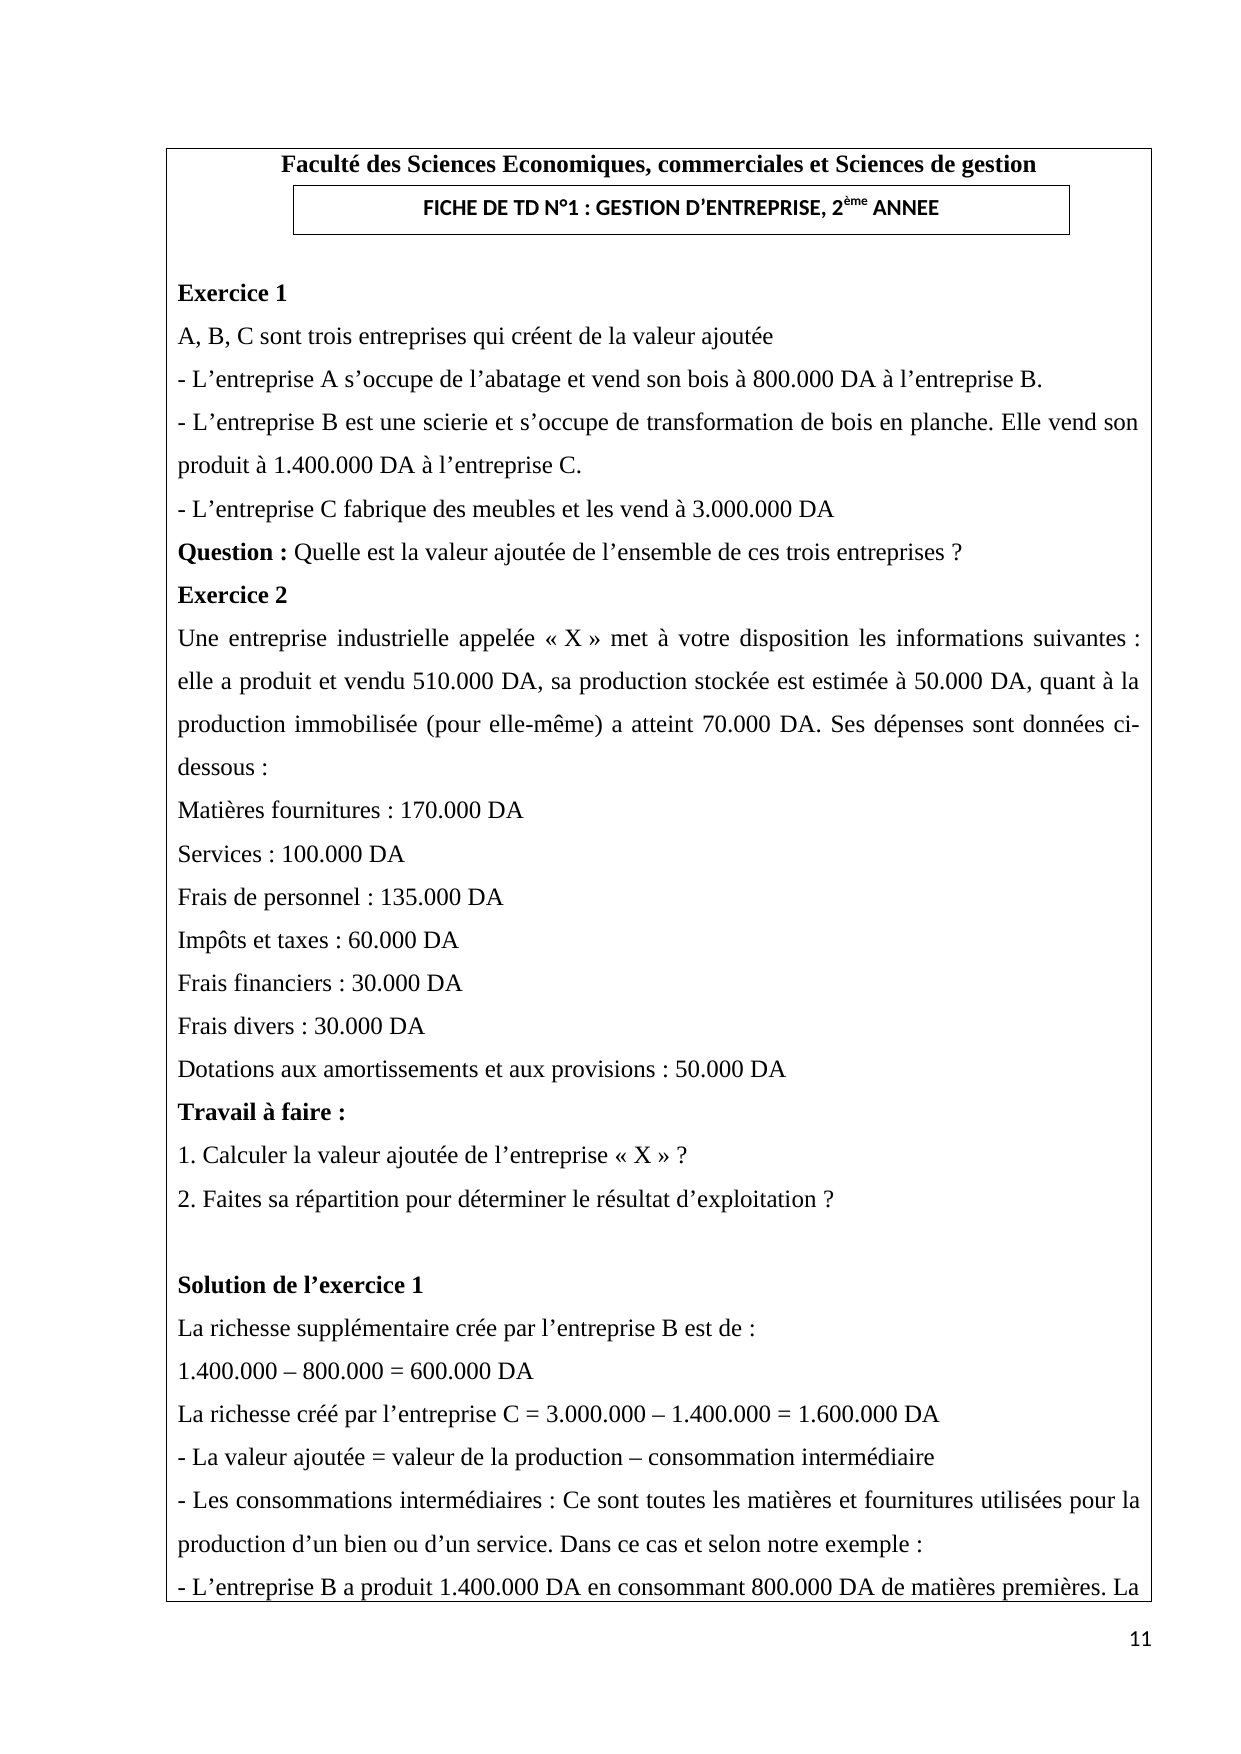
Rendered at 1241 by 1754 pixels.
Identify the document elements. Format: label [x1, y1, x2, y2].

table_header [167, 149, 1151, 1601]
